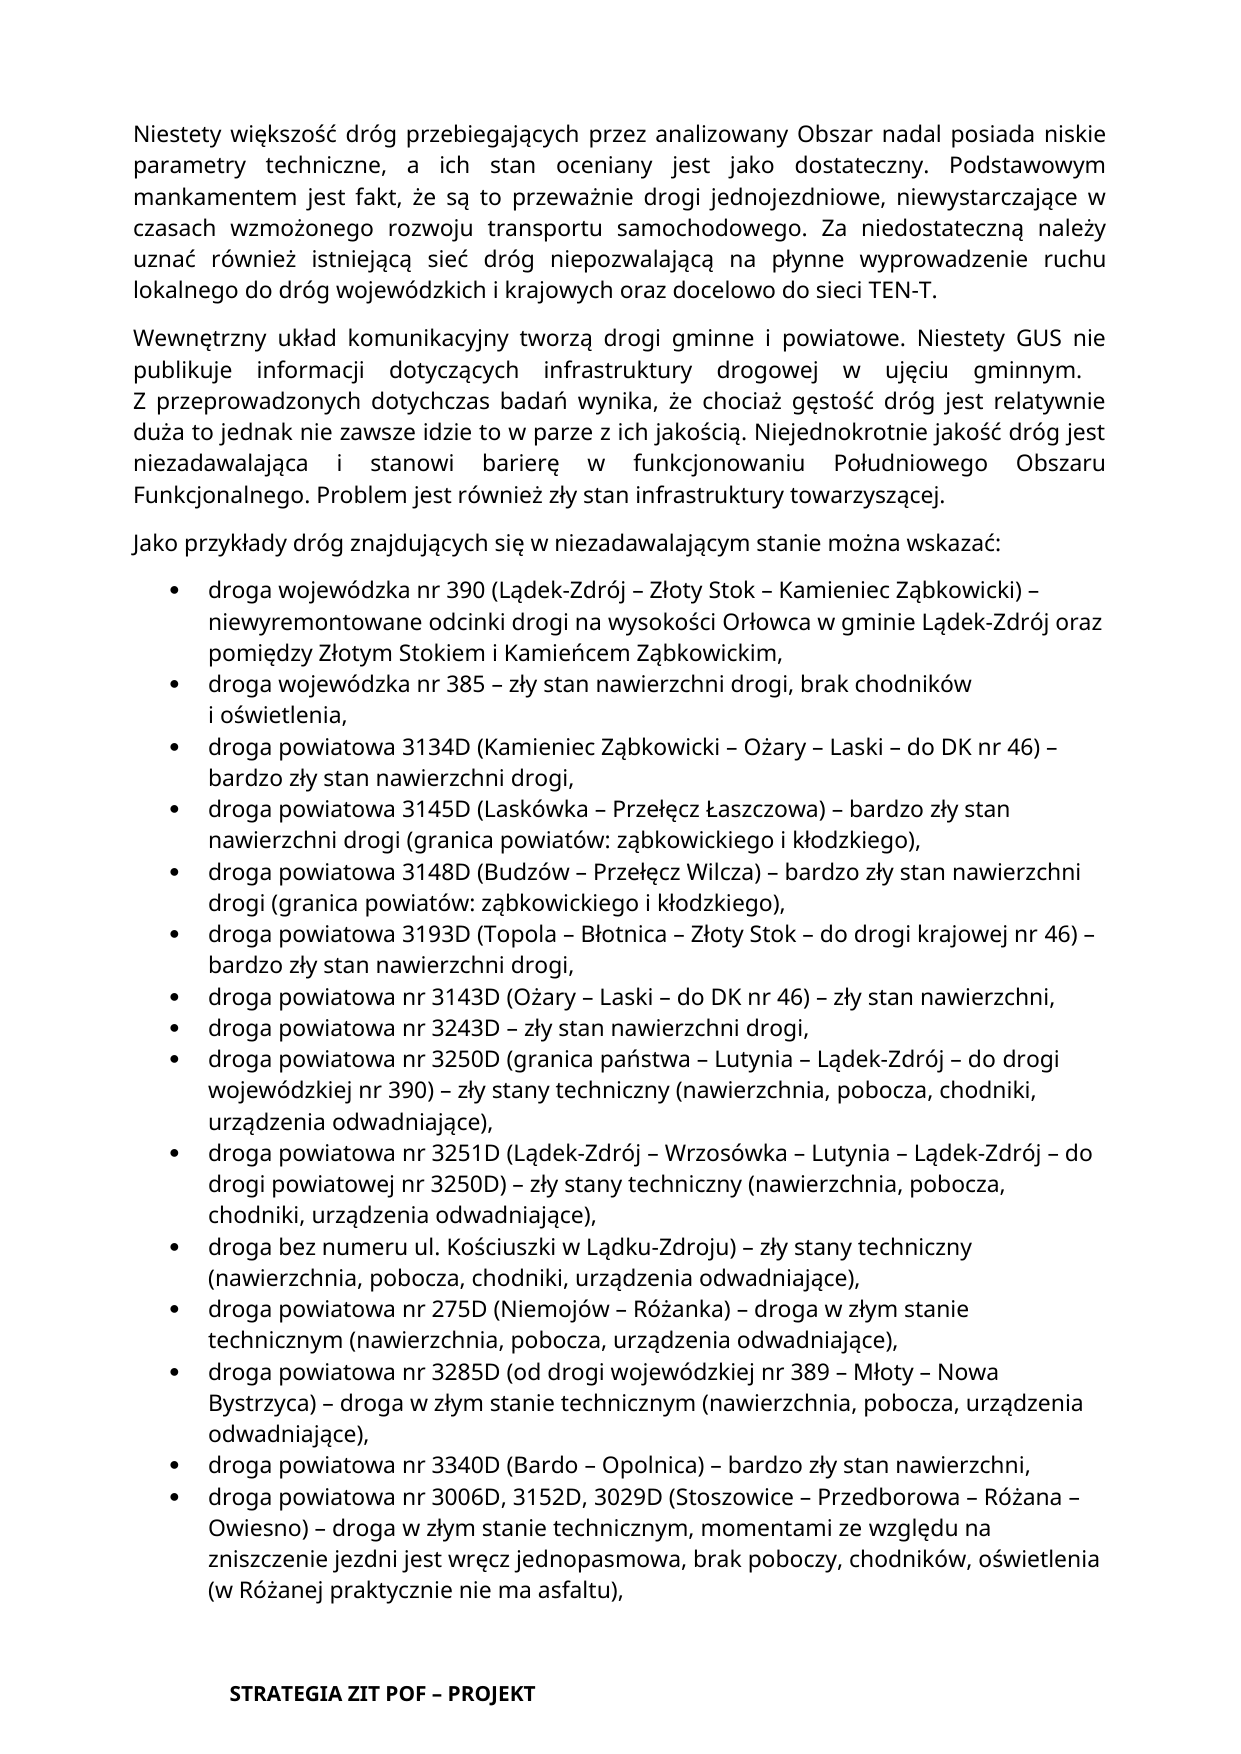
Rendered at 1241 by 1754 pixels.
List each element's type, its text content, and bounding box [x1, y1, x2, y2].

list droga powiatowa nr 3143D (Ożary – Laski – do DK nr 46) – zły stan nawierzchni, [170, 981, 1107, 1012]
list droga powiatowa nr 3251D (Lądek-Zdrój – Wrzosówka – Lutynia – Lądek-Zdrój – do drogi powiatowej nr 3250D) – zły stany techniczny (nawierzchnia, pobocza, chodniki, urządzenia odwadniające), [170, 1137, 1107, 1231]
list droga powiatowa nr 3340D (Bardo – Opolnica) – bardzo zły stan nawierzchni, [170, 1449, 1107, 1481]
list droga wojewódzka nr 385 – zły stan nawierzchni drogi, brak chodników i oświetlenia, [170, 668, 1107, 731]
text Wewnętrzny układ komunikacyjny tworzą drogi gminne i powiatowe. Niestety GUS nie publikuje informacji dotyczących infrastruktury drogowej w ujęciu gminnym. Z przeprowadzonych dotychczas badań wynika, że chociaż gęstość dróg jest relatywnie duża to jednak nie zawsze idzie to w parze z ich jakością. Niejednokrotnie jakość dróg jest niezadawalająca i stanowi barierę w funkcjonowaniu Południowego Obszaru Funkcjonalnego. Problem jest również zły stan infrastruktury towarzyszącej. [133, 322, 1107, 510]
list droga powiatowa 3193D (Topola – Błotnica – Złoty Stok – do drogi krajowej nr 46) – bardzo zły stan nawierzchni drogi, [170, 918, 1107, 981]
list droga powiatowa 3145D (Laskówka – Przełęcz Łaszczowa) – bardzo zły stan nawierzchni drogi (granica powiatów: ząbkowickiego i kłodzkiego), [170, 793, 1107, 856]
text Jako przykłady dróg znajdujących się w niezadawalającym stanie można wskazać: [133, 526, 1107, 558]
text Niestety większość dróg przebiegających przez analizowany Obszar nadal posiada niskie parametry techniczne, a ich stan oceniany jest jako dostateczny. Podstawowym mankamentem jest fakt, że są to przeważnie drogi jednojezdniowe, niewystarczające w czasach wzmożonego rozwoju transportu samochodowego. Za niedostateczną należy uznać również istniejącą sieć dróg niepozwalającą na płynne wyprowadzenie ruchu lokalnego do dróg wojewódzkich i krajowych oraz docelowo do sieci TEN-T. [133, 118, 1107, 306]
list droga powiatowa nr 275D (Niemojów – Różanka) – droga w złym stanie technicznym (nawierzchnia, pobocza, urządzenia odwadniające), [170, 1293, 1107, 1356]
list droga powiatowa 3134D (Kamieniec Ząbkowicki – Ożary – Laski – do DK nr 46) – bardzo zły stan nawierzchni drogi, [170, 731, 1107, 793]
list droga wojewódzka nr 390 (Lądek-Zdrój – Złoty Stok – Kamieniec Ząbkowicki) – niewyremontowane odcinki drogi na wysokości Orłowca w gminie Lądek-Zdrój oraz pomiędzy Złotym Stokiem i Kamieńcem Ząbkowickim, [170, 574, 1107, 668]
list droga powiatowa nr 3285D (od drogi wojewódzkiej nr 389 – Młoty – Nowa Bystrzyca) – droga w złym stanie technicznym (nawierzchnia, pobocza, urządzenia odwadniające), [170, 1356, 1107, 1449]
list droga powiatowa nr 3243D – zły stan nawierzchni drogi, [170, 1012, 1107, 1043]
list droga powiatowa 3148D (Budzów – Przełęcz Wilcza) – bardzo zły stan nawierzchni drogi (granica powiatów: ząbkowickiego i kłodzkiego), [170, 856, 1107, 918]
list droga powiatowa nr 3250D (granica państwa – Lutynia – Lądek-Zdrój – do drogi wojewódzkiej nr 390) – zły stany techniczny (nawierzchnia, pobocza, chodniki, urządzenia odwadniające), [170, 1043, 1107, 1137]
list droga powiatowa nr 3006D, 3152D, 3029D (Stoszowice – Przedborowa – Różana – Owiesno) – droga w złym stanie technicznym, momentami ze względu na zniszczenie jezdni jest wręcz jednopasmowa, brak poboczy, chodników, oświetlenia (w Różanej praktycznie nie ma asfaltu), [170, 1481, 1107, 1606]
list droga bez numeru ul. Kościuszki w Lądku-Zdroju) – zły stany techniczny (nawierzchnia, pobocza, chodniki, urządzenia odwadniające), [170, 1231, 1107, 1293]
